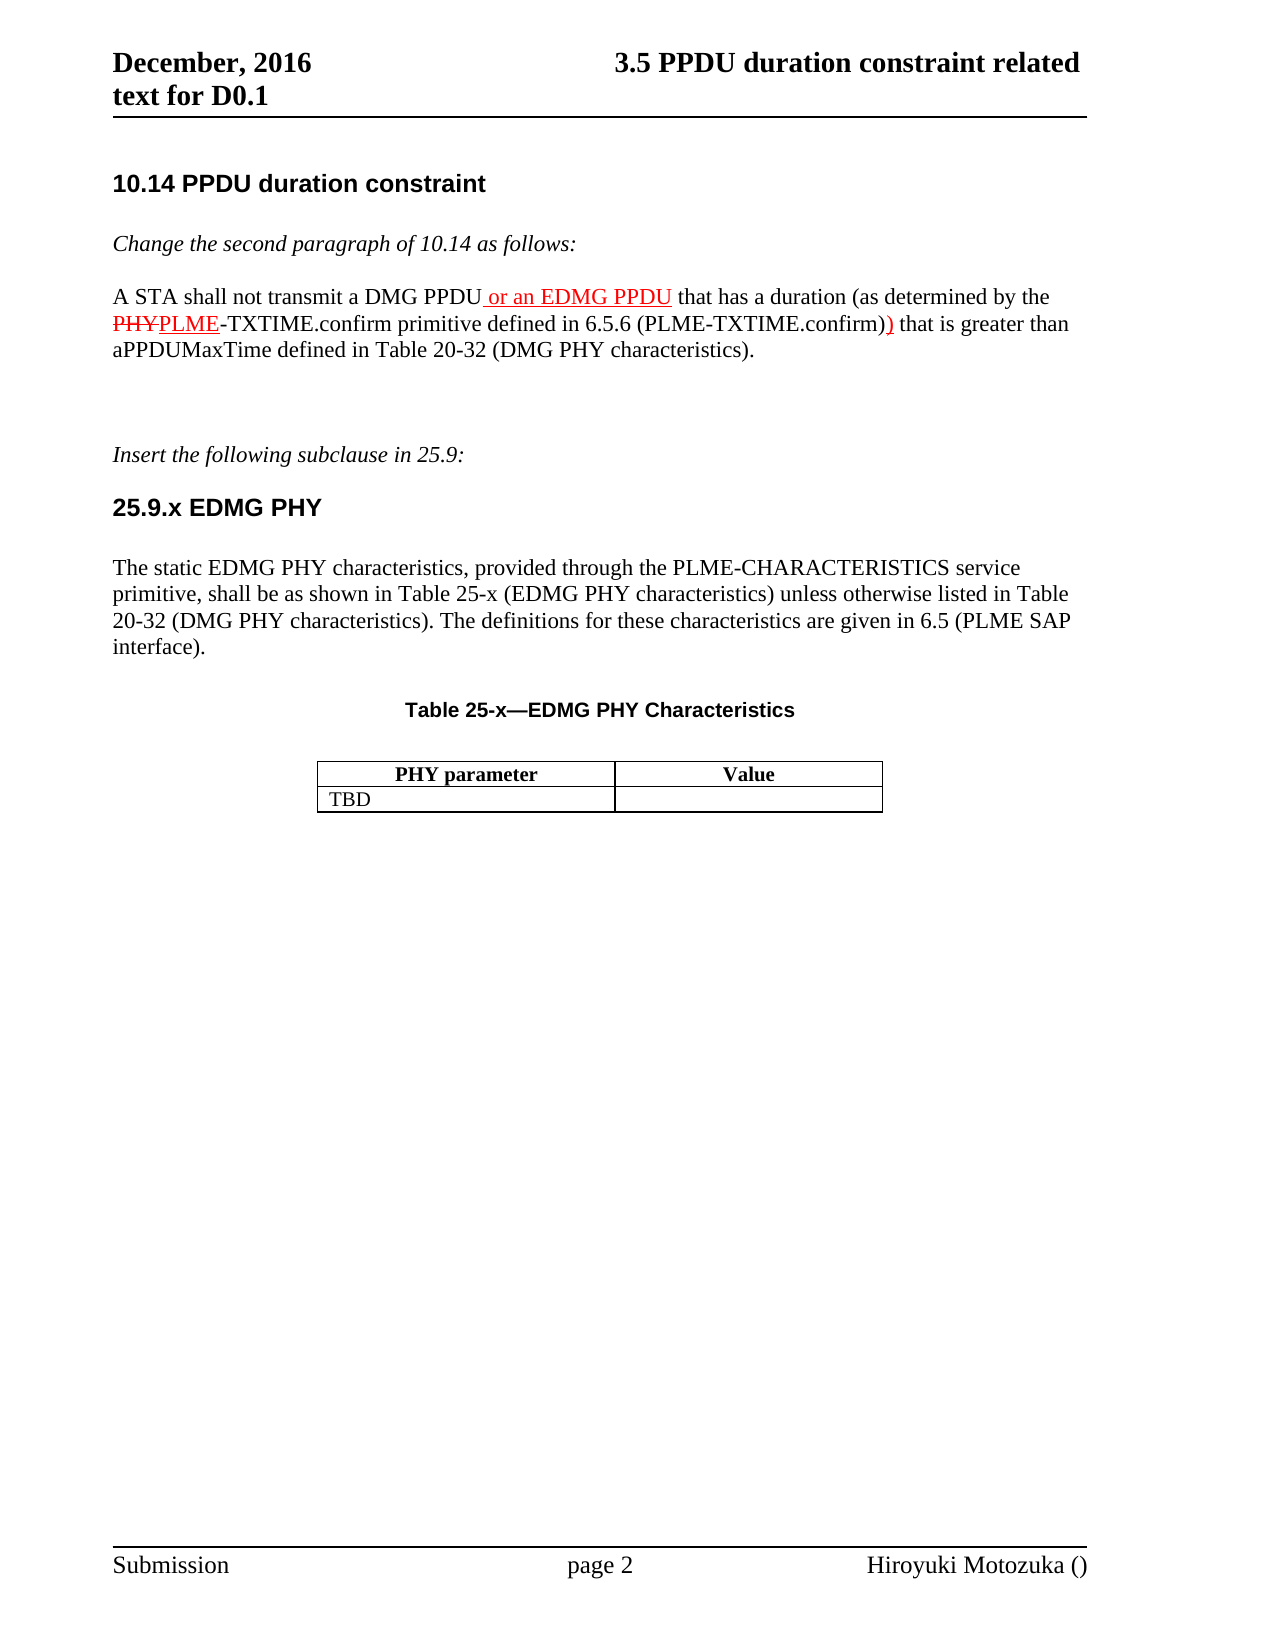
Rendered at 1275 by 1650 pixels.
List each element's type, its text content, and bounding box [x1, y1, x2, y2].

text The static EDMG PHY characteristics, provided through the PLME-CHARACTERISTICS service primitive, shall be as shown in Table 25-x (EDMG PHY characteristics) unless otherwise listed in Table 20-32 (DMG PHY characteristics). The definitions for these characteristics are given in 6.5 (PLME SAP interface). [112, 554, 1087, 659]
text A STA shall not transmit a DMG PPDU or an EDMG PPDU that has a duration (as determined by the PHYPLME-TXTIME.confirm primitive defined in 6.5.6 (PLME-TXTIME.confirm)) that is greater than aPPDUMaxTime defined in Table 20-32 (DMG PHY characteristics). [112, 283, 1087, 362]
text Change the second paragraph of 10.14 as follows: [112, 231, 1087, 257]
list Table 25-x—EDMG PHY Characteristics [112, 698, 1087, 722]
table_header Value [616, 762, 882, 786]
table_header PHY parameter [318, 762, 614, 786]
table_cell [616, 787, 882, 811]
subtitle 10.14 PPDU duration constraint [112, 169, 1087, 198]
table_cell TBD [318, 787, 614, 811]
text Insert the following subclause in 25.9: [112, 441, 1087, 468]
subtitle 25.9.x EDMG PHY [112, 493, 1087, 521]
